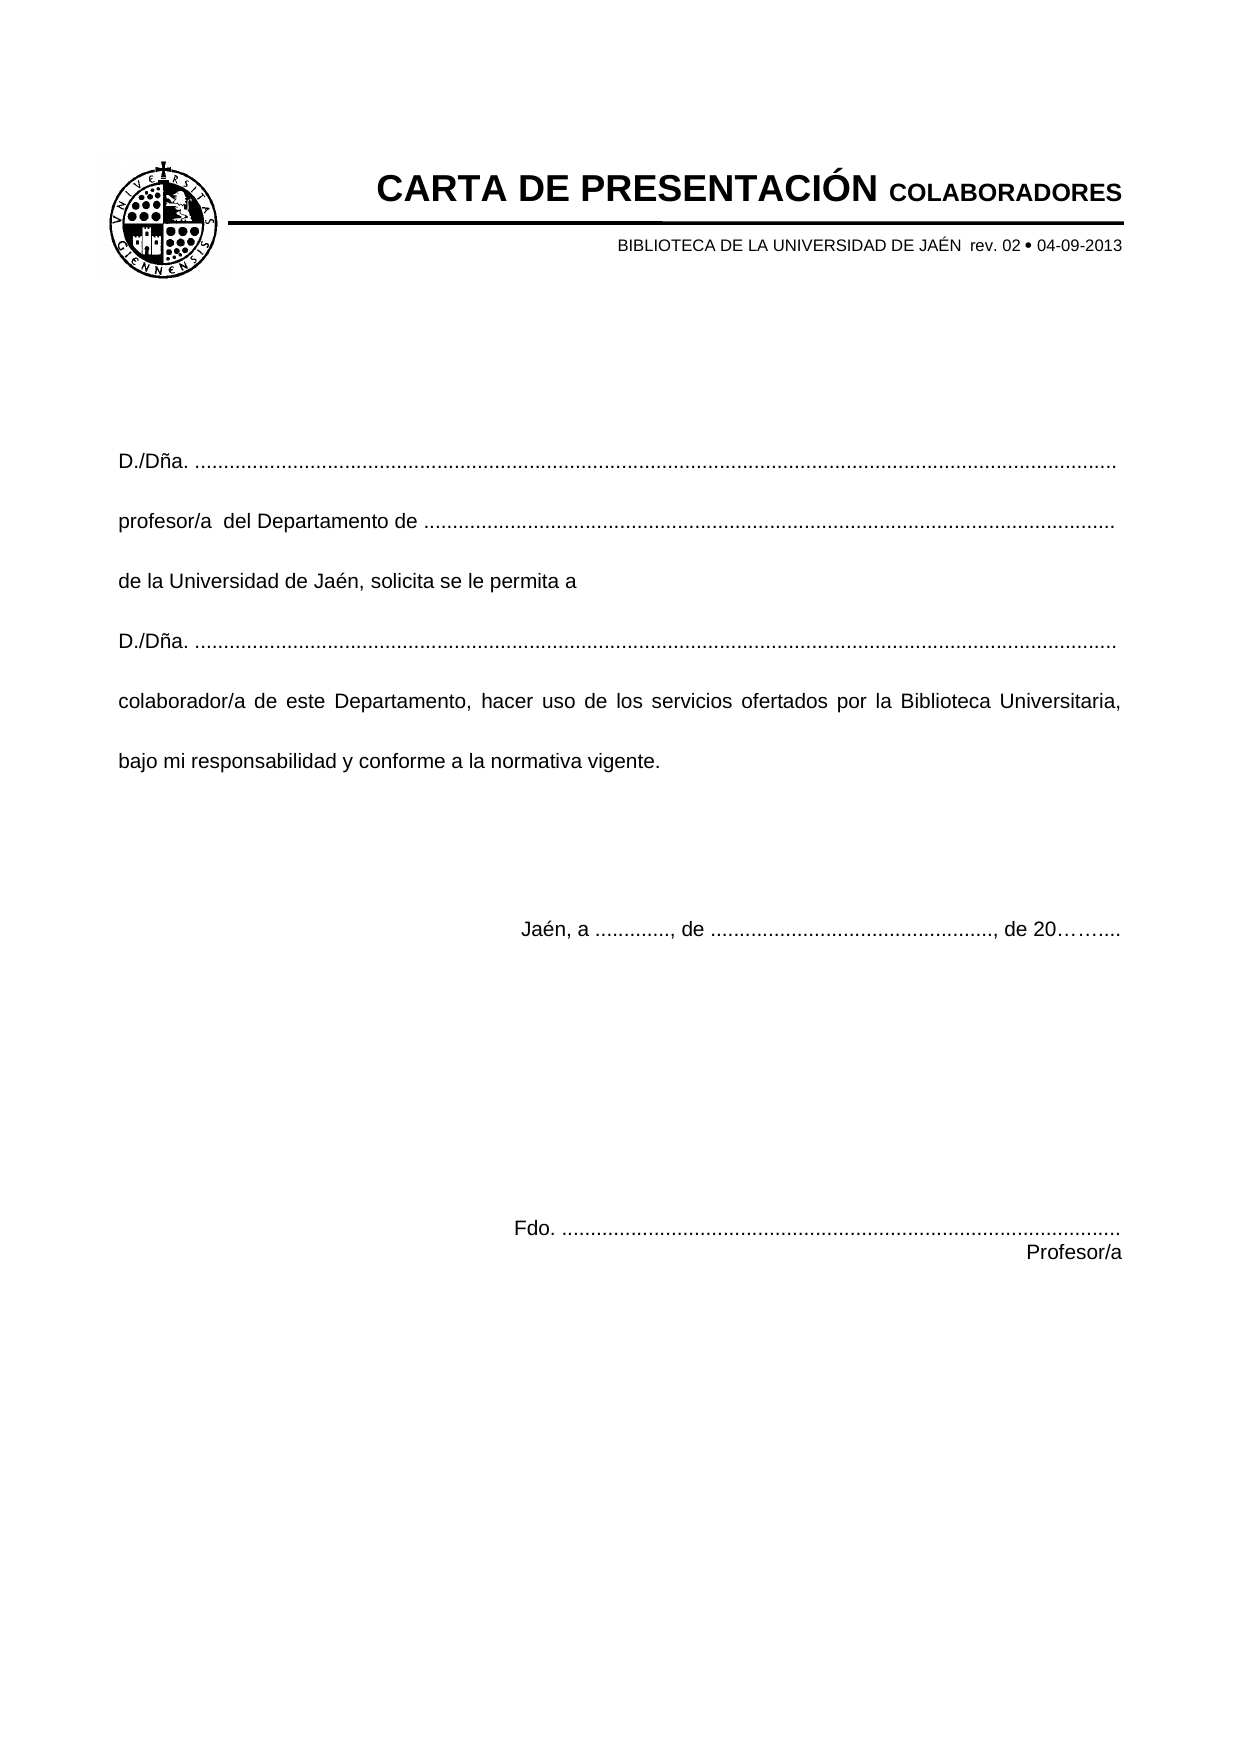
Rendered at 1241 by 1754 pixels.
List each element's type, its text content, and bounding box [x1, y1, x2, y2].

text Jaén, a ............., de ................................................., de 20…….... [118, 916, 1122, 940]
text colaborador/a de este Departamento, hacer uso de los servicios ofertados por la Biblioteca Universitaria, bajo mi responsabilidad y conforme a la normativa vigente. [118, 689, 1122, 773]
picture [96, 150, 233, 285]
text D./Dña. ................................................................................................................................................................ [118, 449, 1122, 473]
text profesor/a del Departamento de ........................................................................................................................ [118, 509, 1122, 533]
text Fdo. ................................................................................................. [118, 1216, 1122, 1240]
text D./Dña. ................................................................................................................................................................ [118, 629, 1122, 653]
text de la Universidad de Jaén, solicita se le permita a [118, 569, 1122, 593]
text Profesor/a [118, 1240, 1122, 1264]
